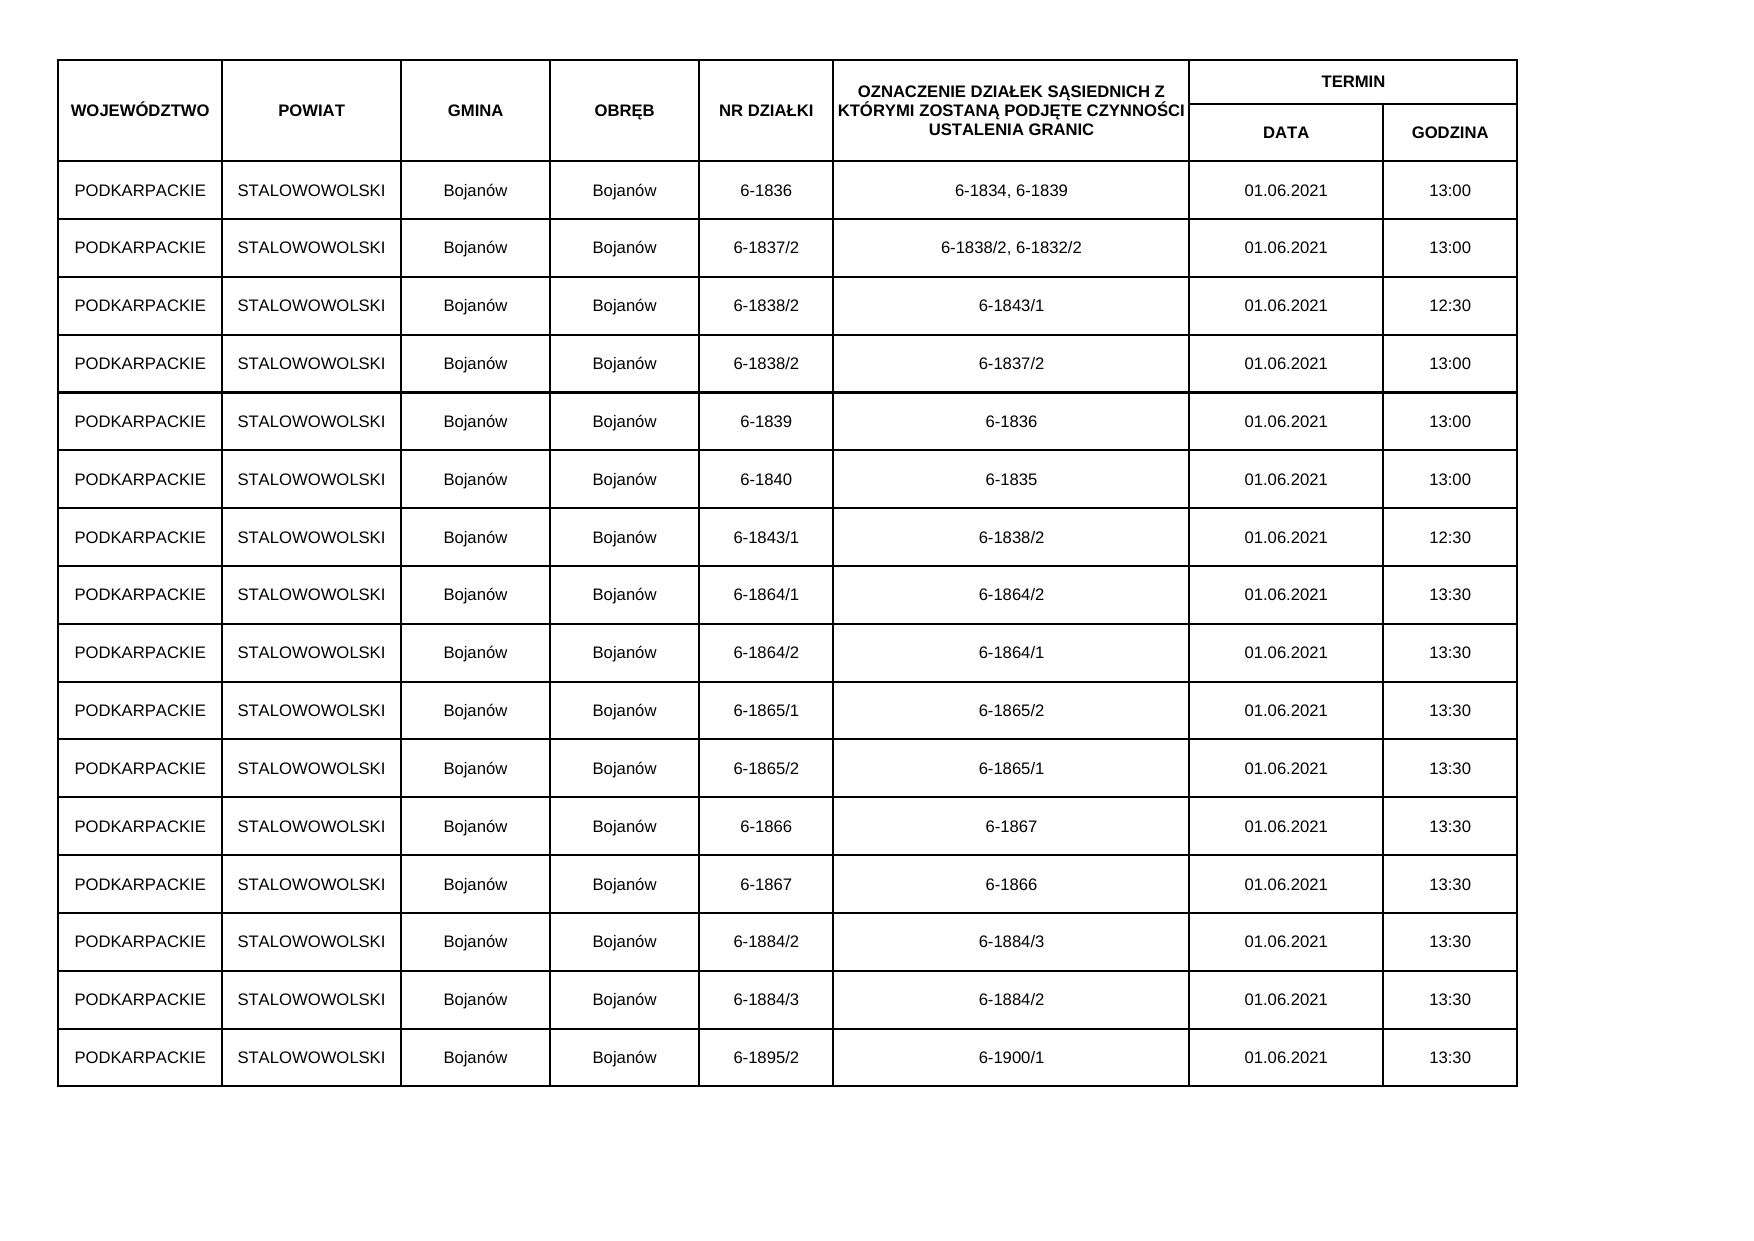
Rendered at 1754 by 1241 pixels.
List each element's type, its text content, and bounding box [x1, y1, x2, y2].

table_cell 6-1864/1 [700, 567, 832, 623]
table_cell 13:30 [1384, 1030, 1516, 1085]
table_cell PODKARPACKIE [59, 1030, 221, 1085]
table_cell 13:30 [1384, 798, 1516, 854]
table_cell 01.06.2021 [1190, 278, 1382, 334]
table_cell PODKARPACKIE [59, 336, 221, 391]
table_cell 01.06.2021 [1190, 451, 1382, 507]
table_cell Bojanów [551, 625, 698, 681]
table_cell Bojanów [402, 856, 549, 912]
table_cell PODKARPACKIE [59, 625, 221, 681]
table_cell Bojanów [551, 394, 698, 449]
table_header OBRĘB [551, 61, 698, 160]
table_cell 13:00 [1384, 162, 1516, 218]
table_cell Bojanów [402, 278, 549, 334]
table_cell 13:30 [1384, 740, 1516, 796]
table_cell 6-1843/1 [834, 278, 1188, 334]
table_cell STALOWOWOLSKI [223, 509, 400, 565]
table_cell 13:00 [1384, 394, 1516, 449]
table_cell 6-1837/2 [834, 336, 1188, 391]
table_cell Bojanów [551, 220, 698, 276]
table_cell STALOWOWOLSKI [223, 1030, 400, 1085]
table_cell PODKARPACKIE [59, 798, 221, 854]
table_cell STALOWOWOLSKI [223, 856, 400, 912]
table_cell 01.06.2021 [1190, 740, 1382, 796]
table_cell 6-1884/2 [834, 972, 1188, 1027]
table_cell PODKARPACKIE [59, 567, 221, 623]
table_cell PODKARPACKIE [59, 972, 221, 1027]
table_cell Bojanów [551, 1030, 698, 1085]
table_cell STALOWOWOLSKI [223, 683, 400, 738]
table_cell 6-1843/1 [700, 509, 832, 565]
table_cell STALOWOWOLSKI [223, 567, 400, 623]
table_cell STALOWOWOLSKI [223, 336, 400, 391]
table_cell 13:00 [1384, 451, 1516, 507]
table_cell Bojanów [551, 567, 698, 623]
table_cell 13:00 [1384, 336, 1516, 391]
table_cell 13:30 [1384, 972, 1516, 1027]
table_cell 6-1865/2 [700, 740, 832, 796]
table_cell 6-1867 [834, 798, 1188, 854]
table_header OZNACZENIE DZIAŁEK SĄSIEDNICH Z KTÓRYMI ZOSTANĄ PODJĘTE CZYNNOŚCI USTALENIA GRANIC [834, 61, 1188, 160]
table_cell 6-1884/2 [700, 914, 832, 969]
table_cell Bojanów [402, 740, 549, 796]
table_cell Bojanów [402, 683, 549, 738]
table_cell Bojanów [551, 683, 698, 738]
table_cell 6-1895/2 [700, 1030, 832, 1085]
table_header POWIAT [223, 61, 400, 160]
table_cell 01.06.2021 [1190, 1030, 1382, 1085]
table_cell Bojanów [402, 451, 549, 507]
table_cell STALOWOWOLSKI [223, 451, 400, 507]
table_cell 13:30 [1384, 914, 1516, 969]
table_header WOJEWÓDZTWO [59, 61, 221, 160]
table_cell Bojanów [402, 509, 549, 565]
table_cell 13:30 [1384, 683, 1516, 738]
table_cell Bojanów [551, 278, 698, 334]
table_cell 01.06.2021 [1190, 162, 1382, 218]
table_cell 6-1834, 6-1839 [834, 162, 1188, 218]
table_cell 6-1864/2 [700, 625, 832, 681]
table_cell 6-1866 [834, 856, 1188, 912]
table_cell 6-1865/1 [834, 740, 1188, 796]
table_cell STALOWOWOLSKI [223, 278, 400, 334]
table_cell STALOWOWOLSKI [223, 914, 400, 969]
table_cell 6-1866 [700, 798, 832, 854]
table_cell 01.06.2021 [1190, 972, 1382, 1027]
table_cell STALOWOWOLSKI [223, 972, 400, 1027]
table_cell 6-1840 [700, 451, 832, 507]
table_cell PODKARPACKIE [59, 509, 221, 565]
table_cell 6-1838/2 [700, 278, 832, 334]
table_cell 6-1864/1 [834, 625, 1188, 681]
table_cell 6-1884/3 [834, 914, 1188, 969]
table_cell 6-1867 [700, 856, 832, 912]
table_cell Bojanów [402, 336, 549, 391]
table_cell PODKARPACKIE [59, 162, 221, 218]
table_cell 6-1884/3 [700, 972, 832, 1027]
table_cell 6-1838/2 [834, 509, 1188, 565]
table_cell 01.06.2021 [1190, 625, 1382, 681]
table_cell Bojanów [402, 162, 549, 218]
table_cell PODKARPACKIE [59, 740, 221, 796]
table_cell 01.06.2021 [1190, 394, 1382, 449]
table_cell Bojanów [551, 336, 698, 391]
table_cell Bojanów [402, 567, 549, 623]
table_cell 6-1865/1 [700, 683, 832, 738]
table_cell PODKARPACKIE [59, 914, 221, 969]
table_cell STALOWOWOLSKI [223, 740, 400, 796]
table_cell Bojanów [551, 509, 698, 565]
table_cell 6-1865/2 [834, 683, 1188, 738]
table_cell 01.06.2021 [1190, 336, 1382, 391]
table_cell 6-1838/2, 6-1832/2 [834, 220, 1188, 276]
table_cell Bojanów [402, 914, 549, 969]
table_cell STALOWOWOLSKI [223, 798, 400, 854]
table_cell 13:30 [1384, 625, 1516, 681]
table_cell Bojanów [551, 162, 698, 218]
table_cell 12:30 [1384, 509, 1516, 565]
table_cell 6-1864/2 [834, 567, 1188, 623]
table_cell STALOWOWOLSKI [223, 625, 400, 681]
table_cell 6-1838/2 [700, 336, 832, 391]
table_cell STALOWOWOLSKI [223, 394, 400, 449]
table_cell 01.06.2021 [1190, 798, 1382, 854]
table_cell Bojanów [551, 972, 698, 1027]
table_cell Bojanów [402, 1030, 549, 1085]
table_cell Bojanów [551, 798, 698, 854]
table_cell 6-1839 [700, 394, 832, 449]
table_cell 01.06.2021 [1190, 220, 1382, 276]
table_cell Bojanów [402, 394, 549, 449]
table_cell 01.06.2021 [1190, 914, 1382, 969]
table_cell 13:00 [1384, 220, 1516, 276]
table_cell 01.06.2021 [1190, 683, 1382, 738]
table_cell PODKARPACKIE [59, 856, 221, 912]
table_cell Bojanów [402, 220, 549, 276]
table_cell PODKARPACKIE [59, 394, 221, 449]
table_cell STALOWOWOLSKI [223, 220, 400, 276]
table_cell 6-1835 [834, 451, 1188, 507]
table_cell PODKARPACKIE [59, 683, 221, 738]
table_cell Bojanów [402, 798, 549, 854]
table_cell 13:30 [1384, 567, 1516, 623]
table_header NR DZIAŁKI [700, 61, 832, 160]
table_header GMINA [402, 61, 549, 160]
table_cell Bojanów [551, 451, 698, 507]
table_cell Bojanów [551, 856, 698, 912]
table_cell Bojanów [402, 972, 549, 1027]
table_cell 01.06.2021 [1190, 856, 1382, 912]
table_cell 6-1837/2 [700, 220, 832, 276]
table_cell STALOWOWOLSKI [223, 162, 400, 218]
table_cell 6-1900/1 [834, 1030, 1188, 1085]
table_cell 6-1836 [700, 162, 832, 218]
table_cell PODKARPACKIE [59, 220, 221, 276]
table_cell 6-1836 [834, 394, 1188, 449]
table_cell Bojanów [551, 914, 698, 969]
table_cell Bojanów [551, 740, 698, 796]
table_cell Bojanów [402, 625, 549, 681]
table_cell DATA [1190, 105, 1382, 160]
table_cell 01.06.2021 [1190, 509, 1382, 565]
table_cell 12:30 [1384, 278, 1516, 334]
table_cell 13:30 [1384, 856, 1516, 912]
table_header TERMIN [1190, 61, 1516, 102]
table_cell GODZINA [1384, 105, 1516, 160]
table_cell 01.06.2021 [1190, 567, 1382, 623]
table_cell PODKARPACKIE [59, 278, 221, 334]
table_cell PODKARPACKIE [59, 451, 221, 507]
